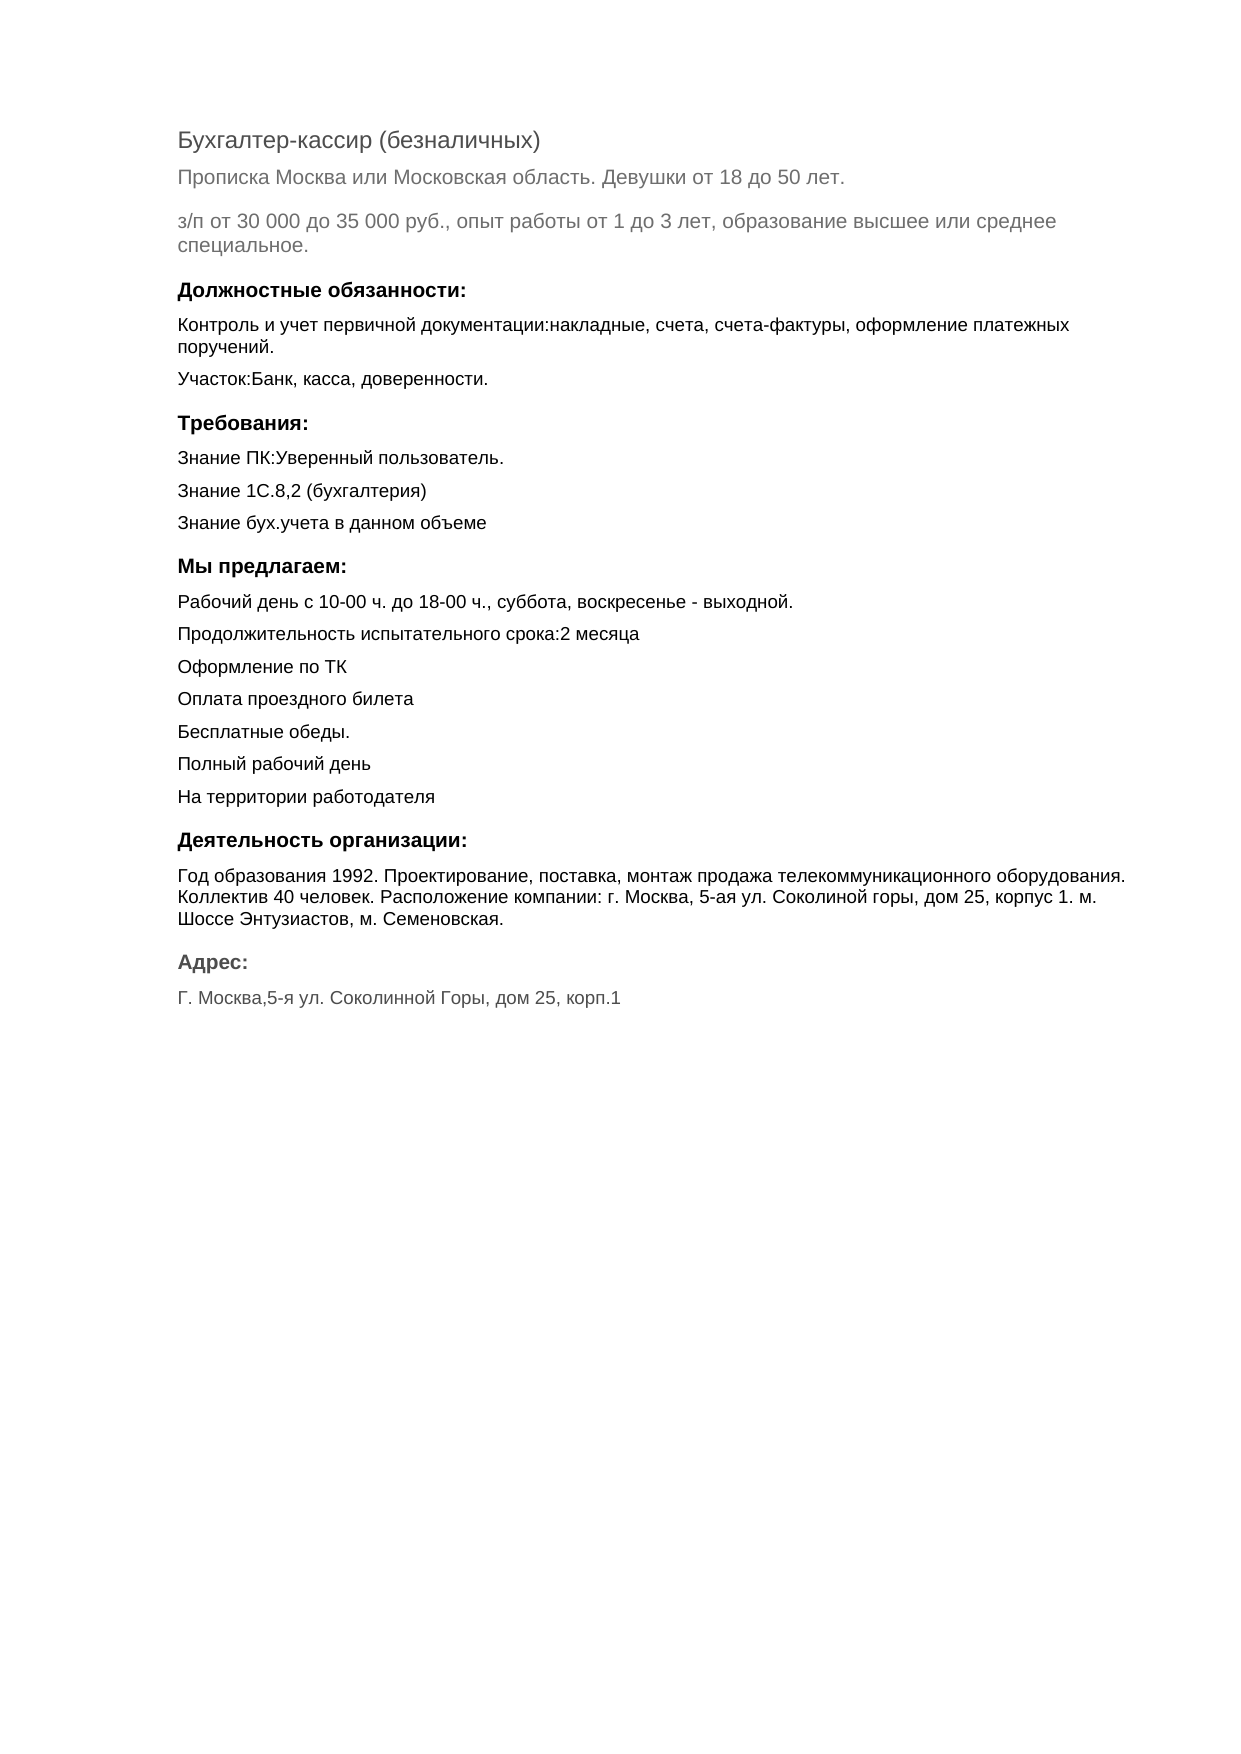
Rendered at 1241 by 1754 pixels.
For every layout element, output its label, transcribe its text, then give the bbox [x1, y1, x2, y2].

text Должностные обязанности: [177, 277, 1152, 301]
text Полный рабочий день [177, 753, 1152, 775]
text Знание 1С.8,2 (бухгалтерия) [177, 479, 1152, 501]
text з/п от 30 000 до 35 000 руб., опыт работы от 1 до 3 лет, образование высшее или среднее специальное. [177, 209, 1152, 257]
text Знание ПК:Уверенный пользователь. [177, 447, 1152, 468]
text Оплата проездного билета [177, 688, 1152, 710]
text Оформление по ТК [177, 656, 1152, 677]
text Знание бух.учета в данном объеме [177, 512, 1152, 533]
text Продолжительность испытательного срока:2 месяца [177, 623, 1152, 645]
text Мы предлагаем: [177, 554, 1152, 578]
text Год образования 1992. Проектирование, поставка, монтаж продажа телекоммуникационного оборудования. Коллектив 40 человек. Расположение компании: г. Москва, 5-ая ул. Соколиной горы, дом 25, корпус 1. м. Шоссе Энтузиастов, м. Семеновская. [177, 864, 1152, 929]
text Деятельность организации: [177, 828, 1152, 852]
text Адрес: [177, 950, 1152, 974]
text Прописка Москва или Московская область. Девушки от 18 до 50 лет. [177, 165, 1152, 189]
text Участок:Банк, касса, доверенности. [177, 368, 1152, 389]
text На территории работодателя [177, 786, 1152, 807]
text Требования: [177, 410, 1152, 434]
text Контроль и учет первичной документации:накладные, счета, счета-фактуры, оформление платежных поручений. [177, 314, 1152, 357]
text Рабочий день с 10-00 ч. до 18-00 ч., суббота, воскресенье - выходной. [177, 591, 1152, 612]
text Бесплатные обеды. [177, 721, 1152, 742]
text Г. Москва,5-я ул. Соколинной Горы, дом 25, корп.1 [177, 987, 1152, 1008]
text Бухгалтер-кассир (безналичных) [177, 118, 1147, 154]
